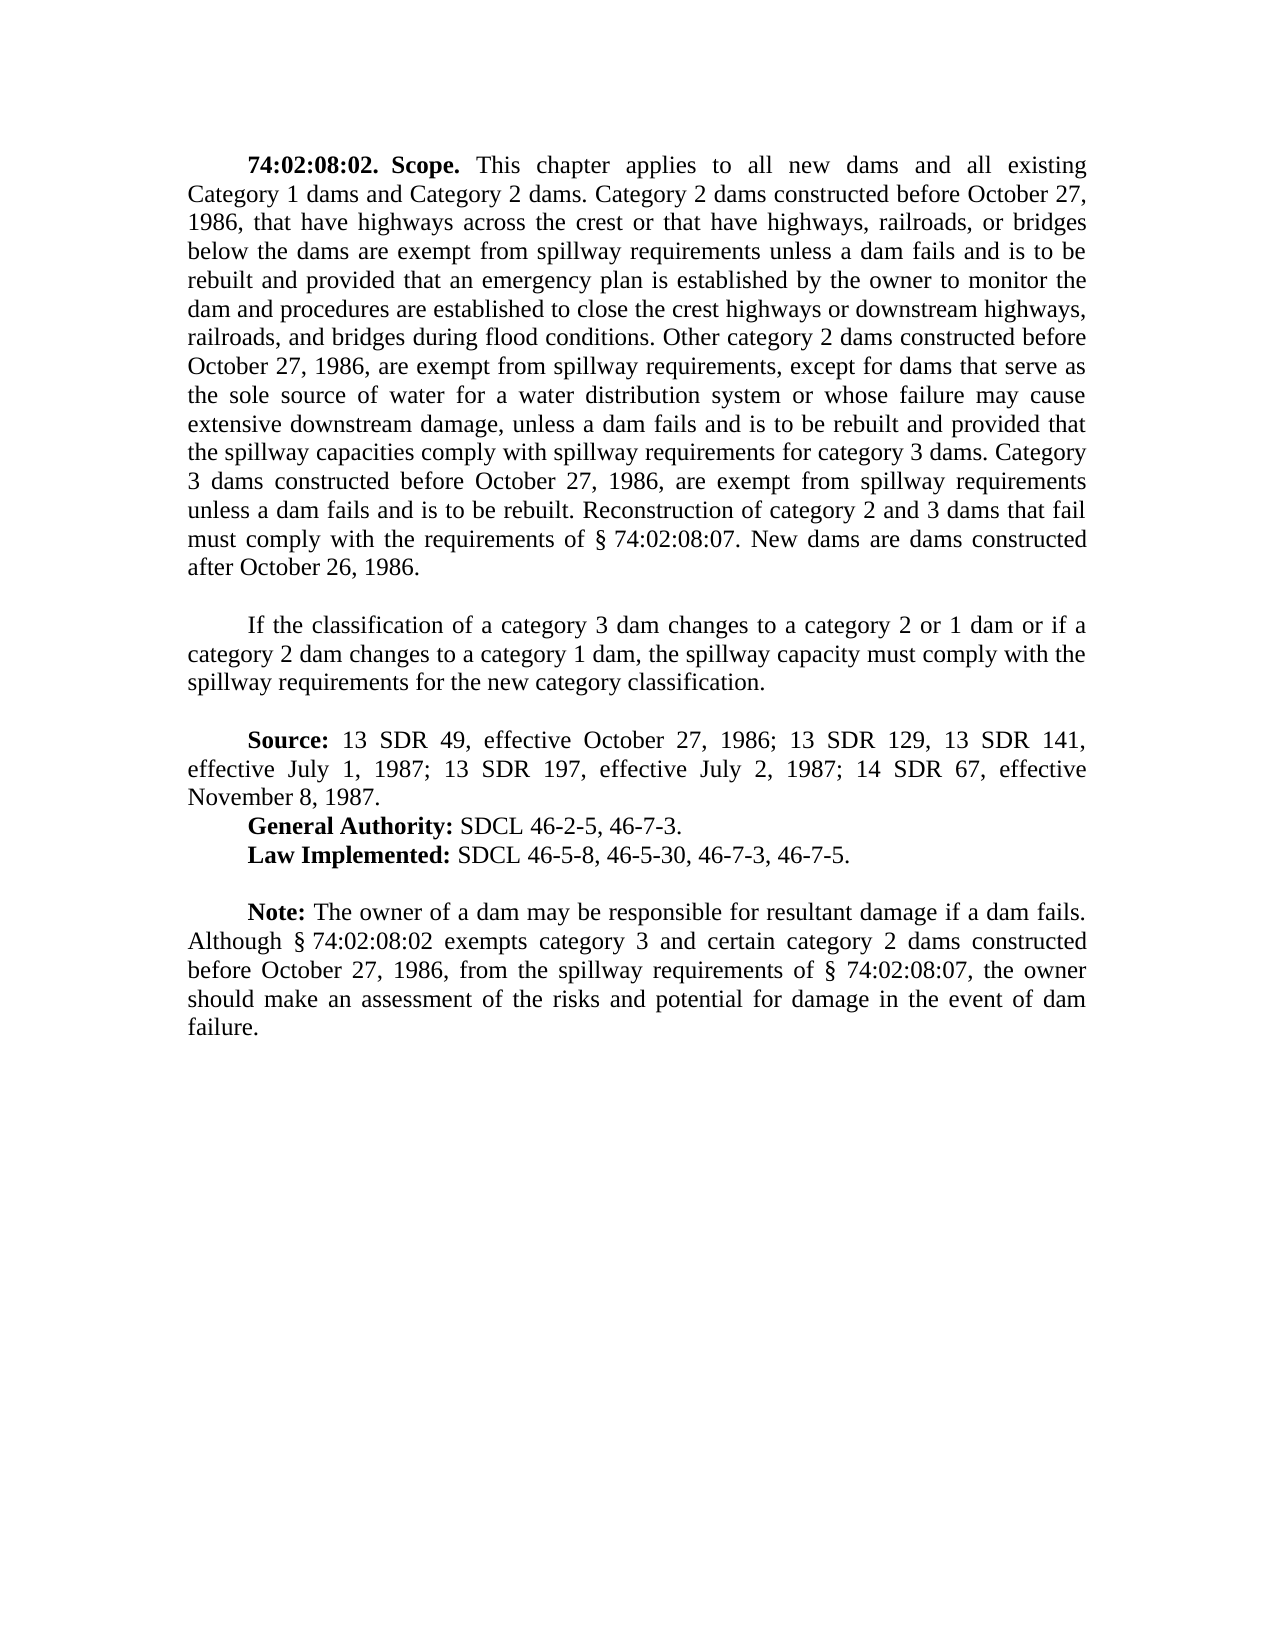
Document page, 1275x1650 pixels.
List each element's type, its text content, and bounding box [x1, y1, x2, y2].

text If the classification of a category 3 dam changes to a category 2 or 1 dam or if a category 2 dam changes to a category 1 dam, the spillway capacity must comply with the spillway requirements for the new category classification. [187, 610, 1087, 696]
text Source: 13 SDR 49, effective ; 13 SDR 129, 13 SDR 141, effective ; 13 SDR 197, effective ; 14 SDR 67, effective . [187, 725, 1087, 811]
text Note: The owner of a dam may be responsible for resultant damage if a dam fails. Although § 74: exempts category 3 and certain category 2 dams constructed before , from the spillway requirements of § 74:02:08:07, the owner should make an assessment of the risks and potential for damage in the event of dam failure. [187, 897, 1087, 1041]
text 74::02. Scope. This chapter applies to all new dams and all existing Category 1 dams and Category 2 dams. Category 2 dams constructed before October 27, 1986, that have highways across the crest or that have highways, railroads, or bridges below the dams are exempt from spillway requirements unless a dam fails and is to be rebuilt and provided that an emergency plan is established by the owner to monitor the dam and procedures are established to close the crest highways or downstream highways, railroads, and bridges during flood conditions. Other category 2 dams constructed before October 27, 1986, are exempt from spillway requirements, except for dams that serve as the sole source of water for a water distribution system or whose failure may cause extensive downstream damage, unless a dam fails and is to be rebuilt and provided that the spillway capacities comply with spillway requirements for category 3 dams. Category 3 dams constructed before , are exempt from spillway requirements unless a dam fails and is to be rebuilt. Reconstruction of category 2 and 3 dams that fail must comply with the requirements of § 74:. New dams are dams constructed after . [187, 150, 1087, 581]
text General Authority: SDCL 46-2-5, 46-7-3. [187, 811, 1087, 840]
text Law Implemented: SDCL 46-5-8, 46-5-30, 46-7-3, 46-7-5. [187, 840, 1087, 869]
